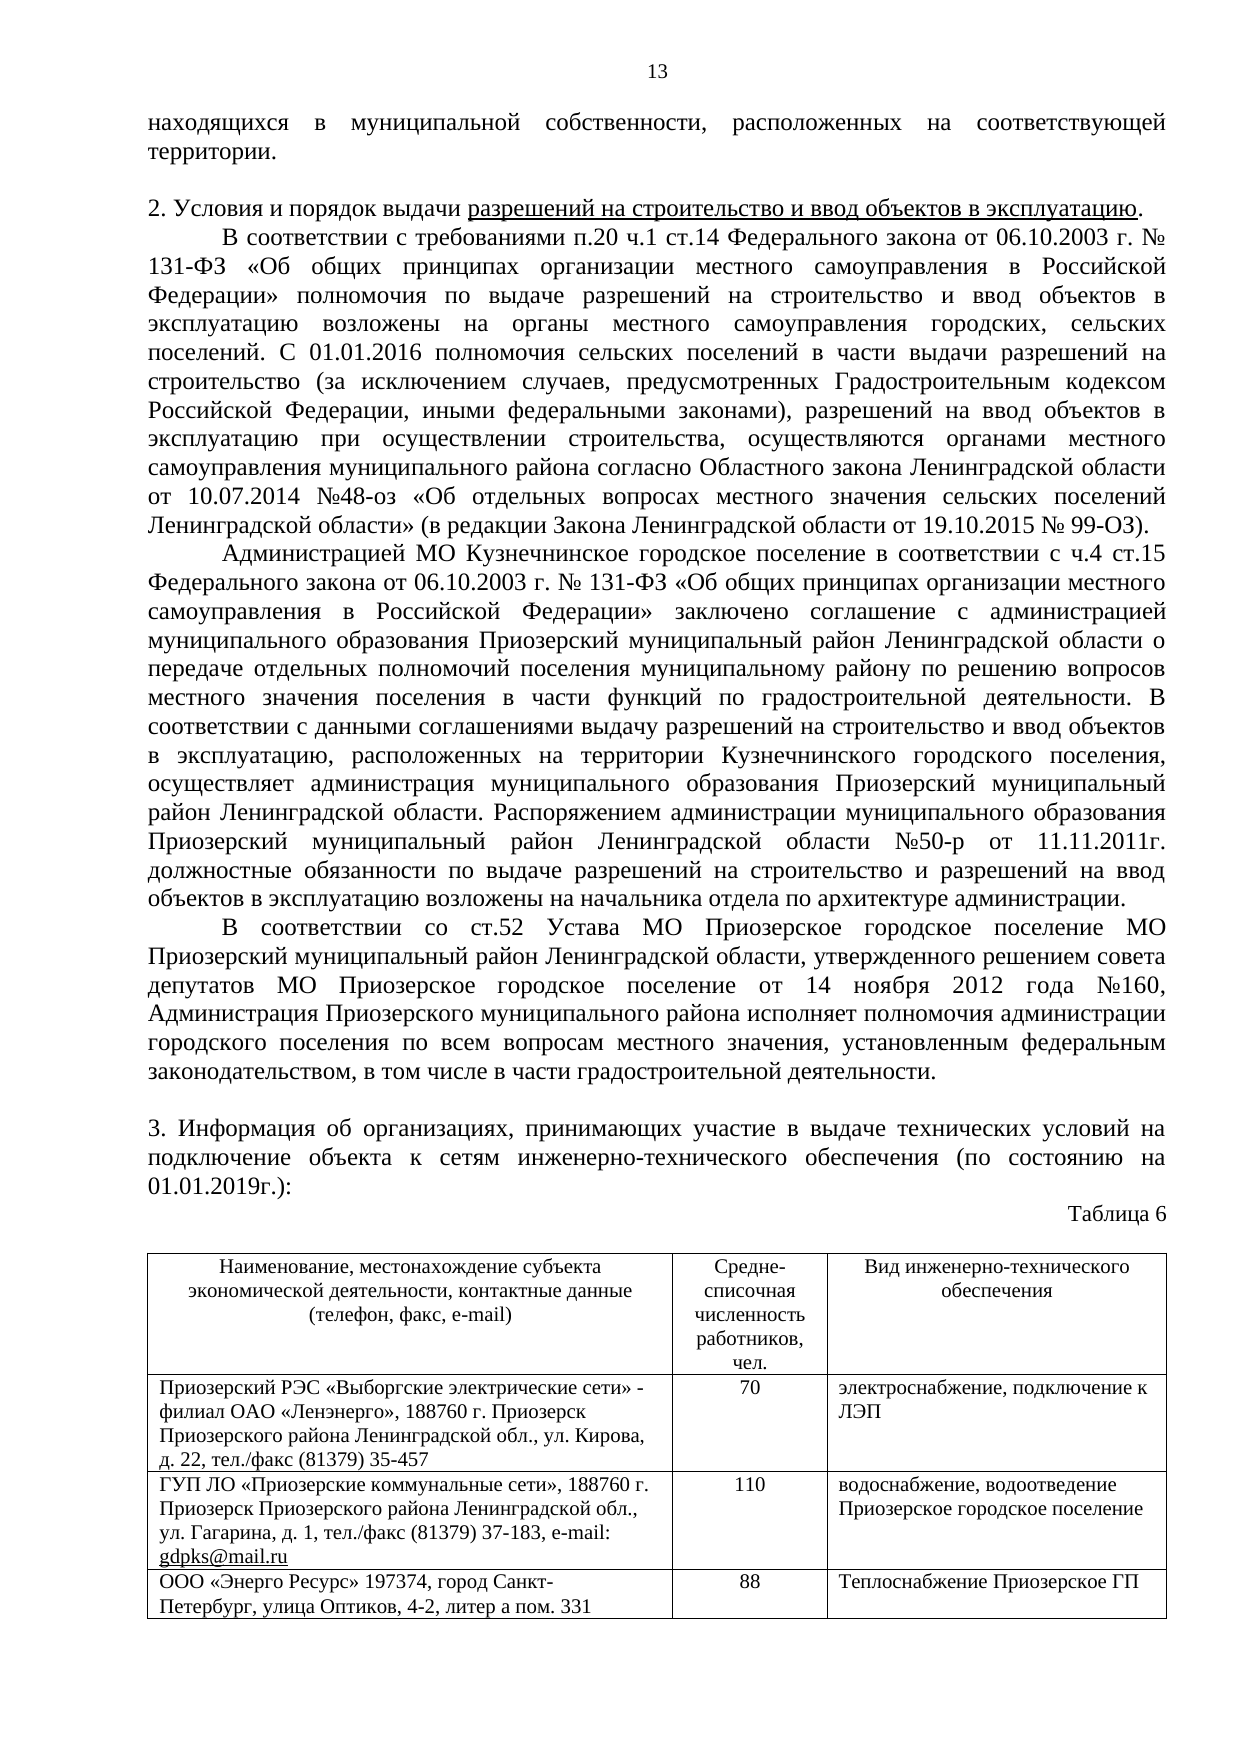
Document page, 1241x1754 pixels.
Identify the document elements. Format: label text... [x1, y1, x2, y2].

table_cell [828, 1570, 1166, 1618]
text В соответствии со ст.52 Устава МО Приозерское городское поселение МО Приозерский муниципальный район Ленинградской области, утвержденного решением совета депутатов МО Приозерское городское поселение от 14 ноября 2012 года №160, Администрация Приозерского муниципального района исполняет полномочия администрации городского поселения по всем вопросам местного значения, установленным федеральным законодательством, в том числе в части градостроительной деятельности. [148, 912, 1167, 1085]
text 3. Информация об организациях, принимающих участие в выдаче технических условий на подключение объекта к сетям инженерно-технического обеспечения (по состоянию на 01.01.2019г.): [148, 1113, 1167, 1200]
table_cell электроснабжение, подключение к ЛЭП [828, 1375, 1166, 1471]
text В соответствии с требованиями п.20 ч.1 ст.14 Федерального закона от 06.10.2003 г. № 131-ФЗ «Об общих принципах организации местного самоуправления в Российской Федерации» полномочия по выдаче разрешений на строительство и ввод объектов в эксплуатацию возложены на органы местного самоуправления городских, сельских поселений. С 01.01.2016 полномочия сельских поселений в части выдачи разрешений на строительство (за исключением случаев, предусмотренных Градостроительным кодексом Российской Федерации, иными федеральными законами), разрешений на ввод объектов в эксплуатацию при осуществлении строительства, осуществляются органами местного самоуправления муниципального района согласно Областного закона Ленинградской области от 10.07.2014 №48-оз «Об отдельных вопросах местного значения сельских поселений Ленинградской области» (в редакции Закона Ленинградской области от 19.10.2015 № 99-ОЗ). [148, 222, 1167, 538]
table_cell 110 [673, 1472, 827, 1568]
table_header Вид инженерно-технического обеспечения [828, 1254, 1166, 1374]
text Администрацией МО Кузнечнинское городское поселение в соответствии с ч.4 ст.15 Федерального закона от 06.10.2003 г. № 131-ФЗ «Об общих принципах организации местного самоуправления в Российской Федерации» заключено соглашение с администрацией муниципального образования Приозерский муниципальный район Ленинградской области о передаче отдельных полномочий поселения муниципальному району по решению вопросов местного значения поселения в части функций по градостроительной деятельности. В соответствии с данными соглашениями выдачу разрешений на строительство и ввод объектов в эксплуатацию, расположенных на территории Кузнечнинского городского поселения, осуществляет администрация муниципального образования Приозерский муниципальный район Ленинградской области. Распоряжением администрации муниципального образования Приозерский муниципальный район Ленинградской области №50-р от 11.11.2011г. должностные обязанности по выдаче разрешений на строительство и разрешений на ввод объектов в эксплуатацию возложены на начальника отдела по архитектуре администрации. [148, 538, 1167, 912]
table_cell Приозерский РЭС «Выборгские электрические сети» - филиал ОАО «Ленэнерго», 188760 г. Приозерск Приозерского района Ленинградской обл., ул. Кирова, д. 22, тел./факс (81379) 35-457 [148, 1375, 672, 1471]
table_cell 88 [673, 1570, 827, 1618]
table_cell 70 [673, 1375, 827, 1471]
text 2. Условия и порядок выдачи разрешений на строительство и ввод объектов в эксплуатацию. [148, 193, 1167, 222]
table_header Наименование, местонахождение субъекта экономической деятельности, контактные данные (телефон, факс, e-mail) [148, 1254, 672, 1374]
table_cell водоснабжение, водоотведение Приозерское городское поселение [828, 1472, 1166, 1568]
text Таблица 6 [148, 1200, 1167, 1226]
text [148, 107, 1167, 165]
table_header Средне-списочная численность работников, чел. [673, 1254, 827, 1374]
table_cell ГУП ЛО «Приозерские коммунальные сети», 188760 г. Приозерск Приозерского района Ленинградской обл., ул. Гагарина, д. 1, тел./факс (81379) 37-183, e-mail: gdpks@mail.ru [148, 1472, 672, 1568]
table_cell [148, 1570, 672, 1618]
